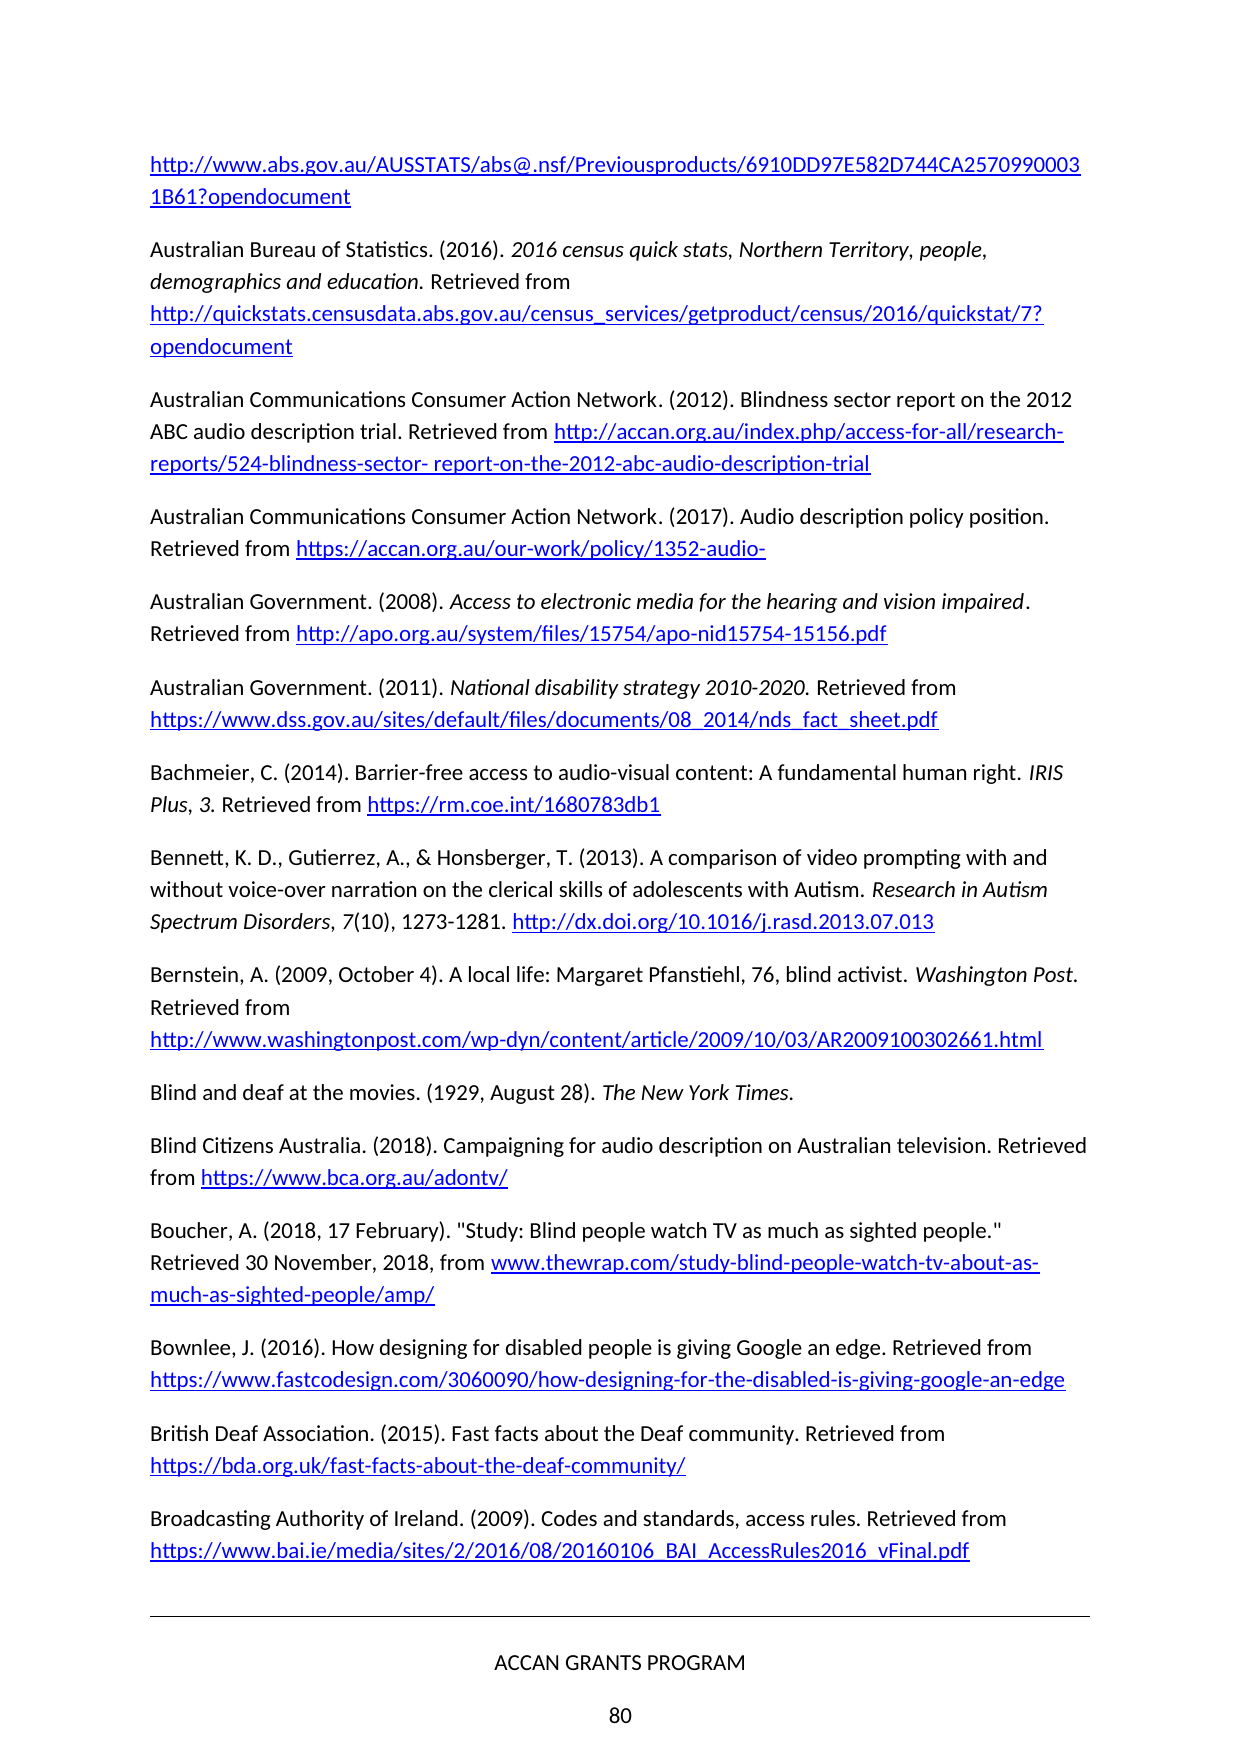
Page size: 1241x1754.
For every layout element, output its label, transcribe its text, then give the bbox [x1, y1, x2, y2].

text Australian Bureau of Statistics. (2016). 2016 census quick stats, Northern Territory, people, demographics and education. Retrieved from http://quickstats.censusdata.abs.gov.au/census_services/getproduct/census/2016/quickstat/7?opendocument [150, 235, 1090, 360]
text Australian Government. (2008). Access to electronic media for the hearing and vision impaired. Retrieved from http://apo.org.au/system/files/15754/apo-nid15754-15156.pdf [150, 587, 1090, 648]
text Blind Citizens Australia. (2018). Campaigning for audio description on Australian television. Retrieved from https://www.bca.org.au/adontv/ [150, 1131, 1090, 1191]
text Bownlee, J. (2016). How designing for disabled people is giving Google an edge. Retrieved from https://www.fastcodesign.com/3060090/how-designing-for-the-disabled-is-giving-google-an-edge [150, 1333, 1090, 1394]
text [150, 150, 1090, 210]
text Bernstein, A. (2009, October 4). A local life: Margaret Pfanstiehl, 76, blind activist. Washington Post. Retrieved from http://www.washingtonpost.com/wp-dyn/content/article/2009/10/03/AR2009100302661.html [150, 960, 1090, 1053]
text Bachmeier, C. (2014). Barrier-free access to audio-visual content: A fundamental human right. IRIS Plus, 3. Retrieved from https://rm.coe.int/1680783db1 [150, 758, 1090, 818]
text Australian Communications Consumer Action Network. (2017). Audio description policy position. Retrieved from https://accan.org.au/our-work/policy/1352-audio- [150, 502, 1090, 562]
text Blind and deaf at the movies. (1929, August 28). The New York Times. [150, 1078, 1090, 1106]
text Bennett, K. D., Gutierrez, A., & Honsberger, T. (2013). A comparison of video prompting with and without voice-over narration on the clerical skills of adolescents with Autism. Research in Autism Spectrum Disorders, 7(10), 1273-1281. http://dx.doi.org/10.1016/j.rasd.2013.07.013 [150, 843, 1090, 935]
text Boucher, A. (2018, 17 February). "Study: Blind people watch TV as much as sighted people." Retrieved 30 November, 2018, from www.thewrap.com/study-blind-people-watch-tv-about-as-much-as-sighted-people/amp/ [150, 1216, 1090, 1308]
text Broadcasting Authority of Ireland. (2009). Codes and standards, access rules. Retrieved from https://www.bai.ie/media/sites/2/2016/08/20160106_BAI_AccessRules2016_vFinal.pdf [150, 1504, 1090, 1564]
text Australian Communications Consumer Action Network. (2012). Blindness sector report on the 2012 ABC audio description trial. Retrieved from http://accan.org.au/index.php/access-for-all/research-reports/524-blindness-sector- report-on-the-2012-abc-audio-description-trial [150, 385, 1090, 477]
text British Deaf Association. (2015). Fast facts about the Deaf community. Retrieved from https://bda.org.uk/fast-facts-about-the-deaf-community/ [150, 1419, 1090, 1479]
text Australian Government. (2011). National disability strategy 2010-2020. Retrieved from https://www.dss.gov.au/sites/default/files/documents/08_2014/nds_fact_sheet.pdf [150, 673, 1090, 733]
